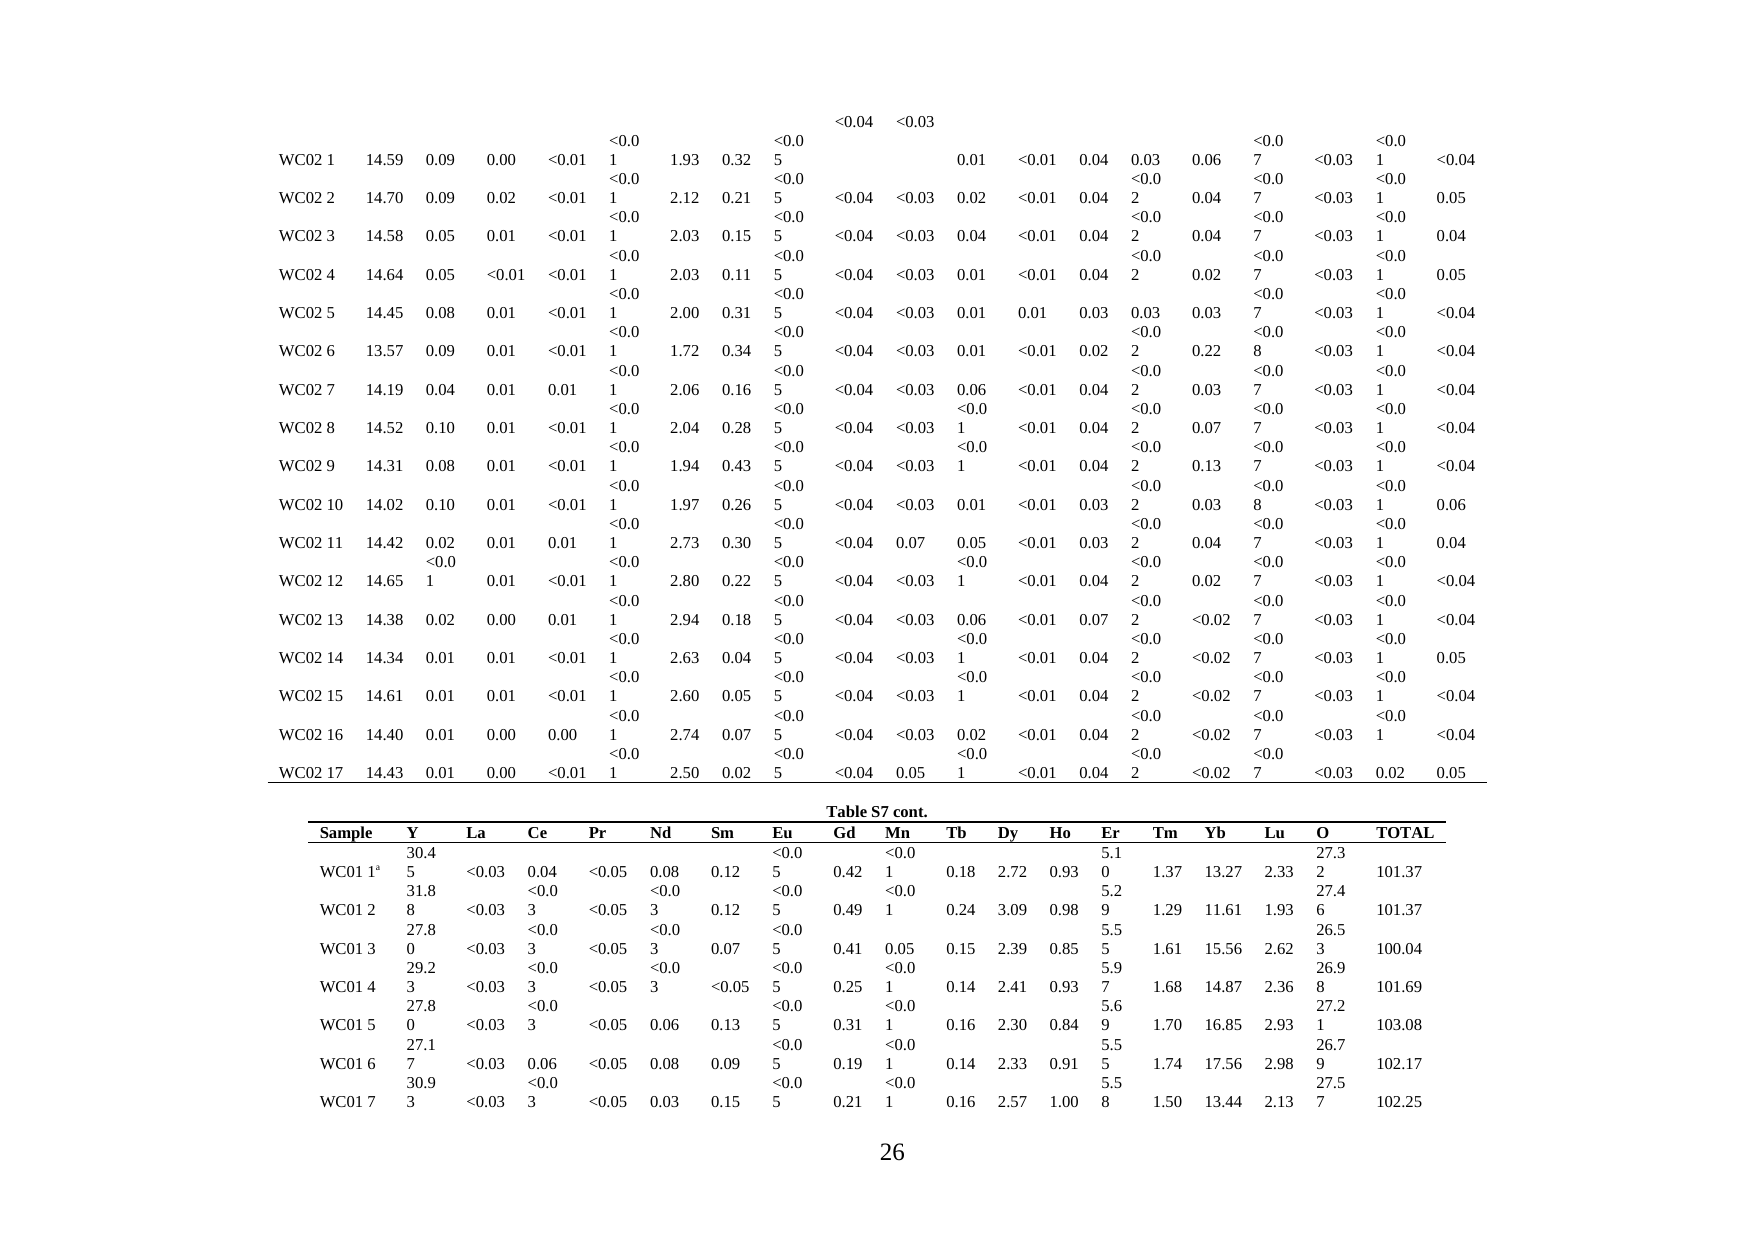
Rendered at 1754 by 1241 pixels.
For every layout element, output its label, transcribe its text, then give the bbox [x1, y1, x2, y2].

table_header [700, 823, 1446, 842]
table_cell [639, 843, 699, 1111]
text Table S7 cont. [150, 802, 1604, 821]
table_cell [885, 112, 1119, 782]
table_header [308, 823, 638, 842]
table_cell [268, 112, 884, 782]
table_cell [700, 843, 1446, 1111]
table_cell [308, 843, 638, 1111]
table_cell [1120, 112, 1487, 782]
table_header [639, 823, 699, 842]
